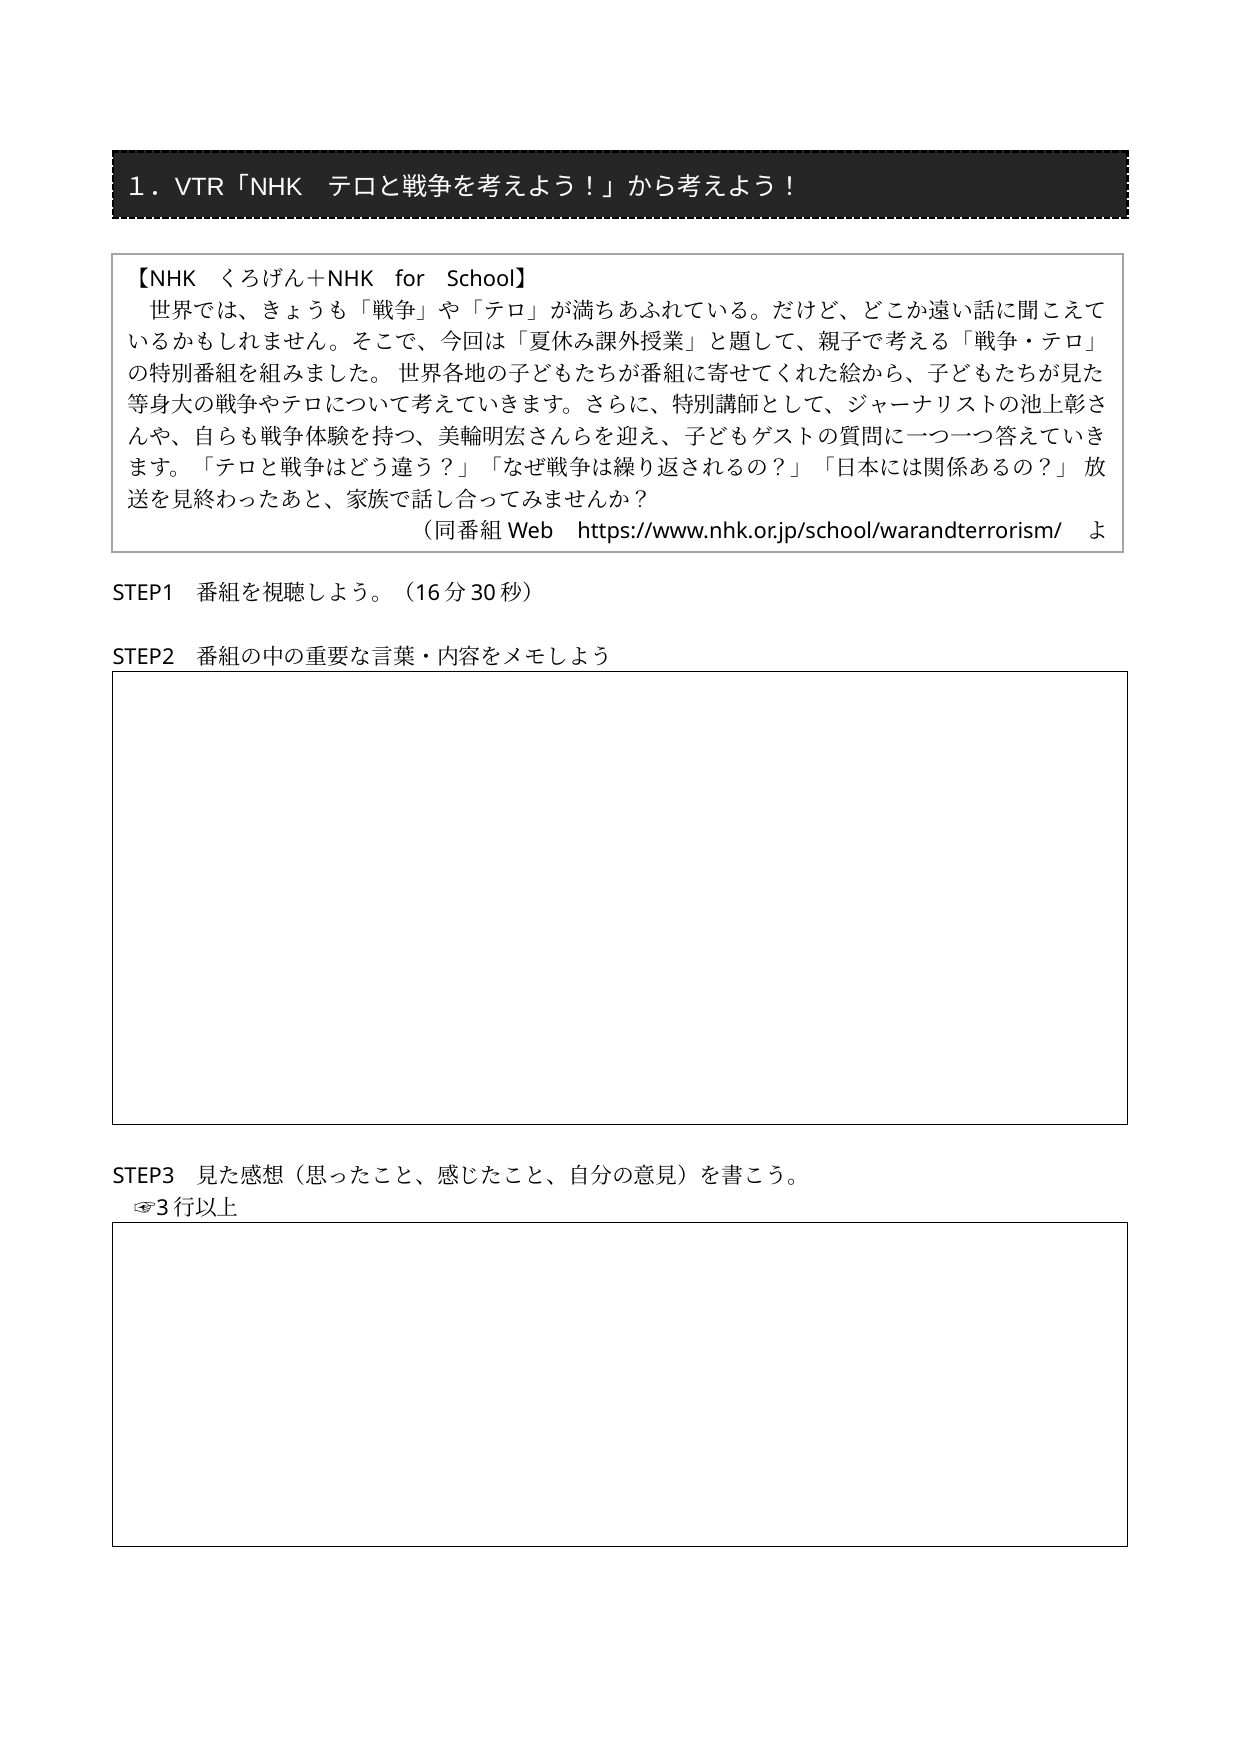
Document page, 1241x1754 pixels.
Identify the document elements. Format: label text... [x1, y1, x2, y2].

text STEP1 番組を視聴しよう。（16分30秒） [112, 574, 1128, 607]
text ☞3行以上 [112, 1190, 1128, 1222]
text STEP2 番組の中の重要な言葉・内容をメモしよう [112, 639, 1128, 671]
table_header [113, 672, 1127, 1124]
table_header １．VTR「NHK テロと戦争を考えよう！」から考えよう！ [113, 150, 1127, 217]
table_header [113, 1223, 1127, 1546]
text STEP3 見た感想（思ったこと、感じたこと、自分の意見）を書こう。 [112, 1158, 1128, 1190]
